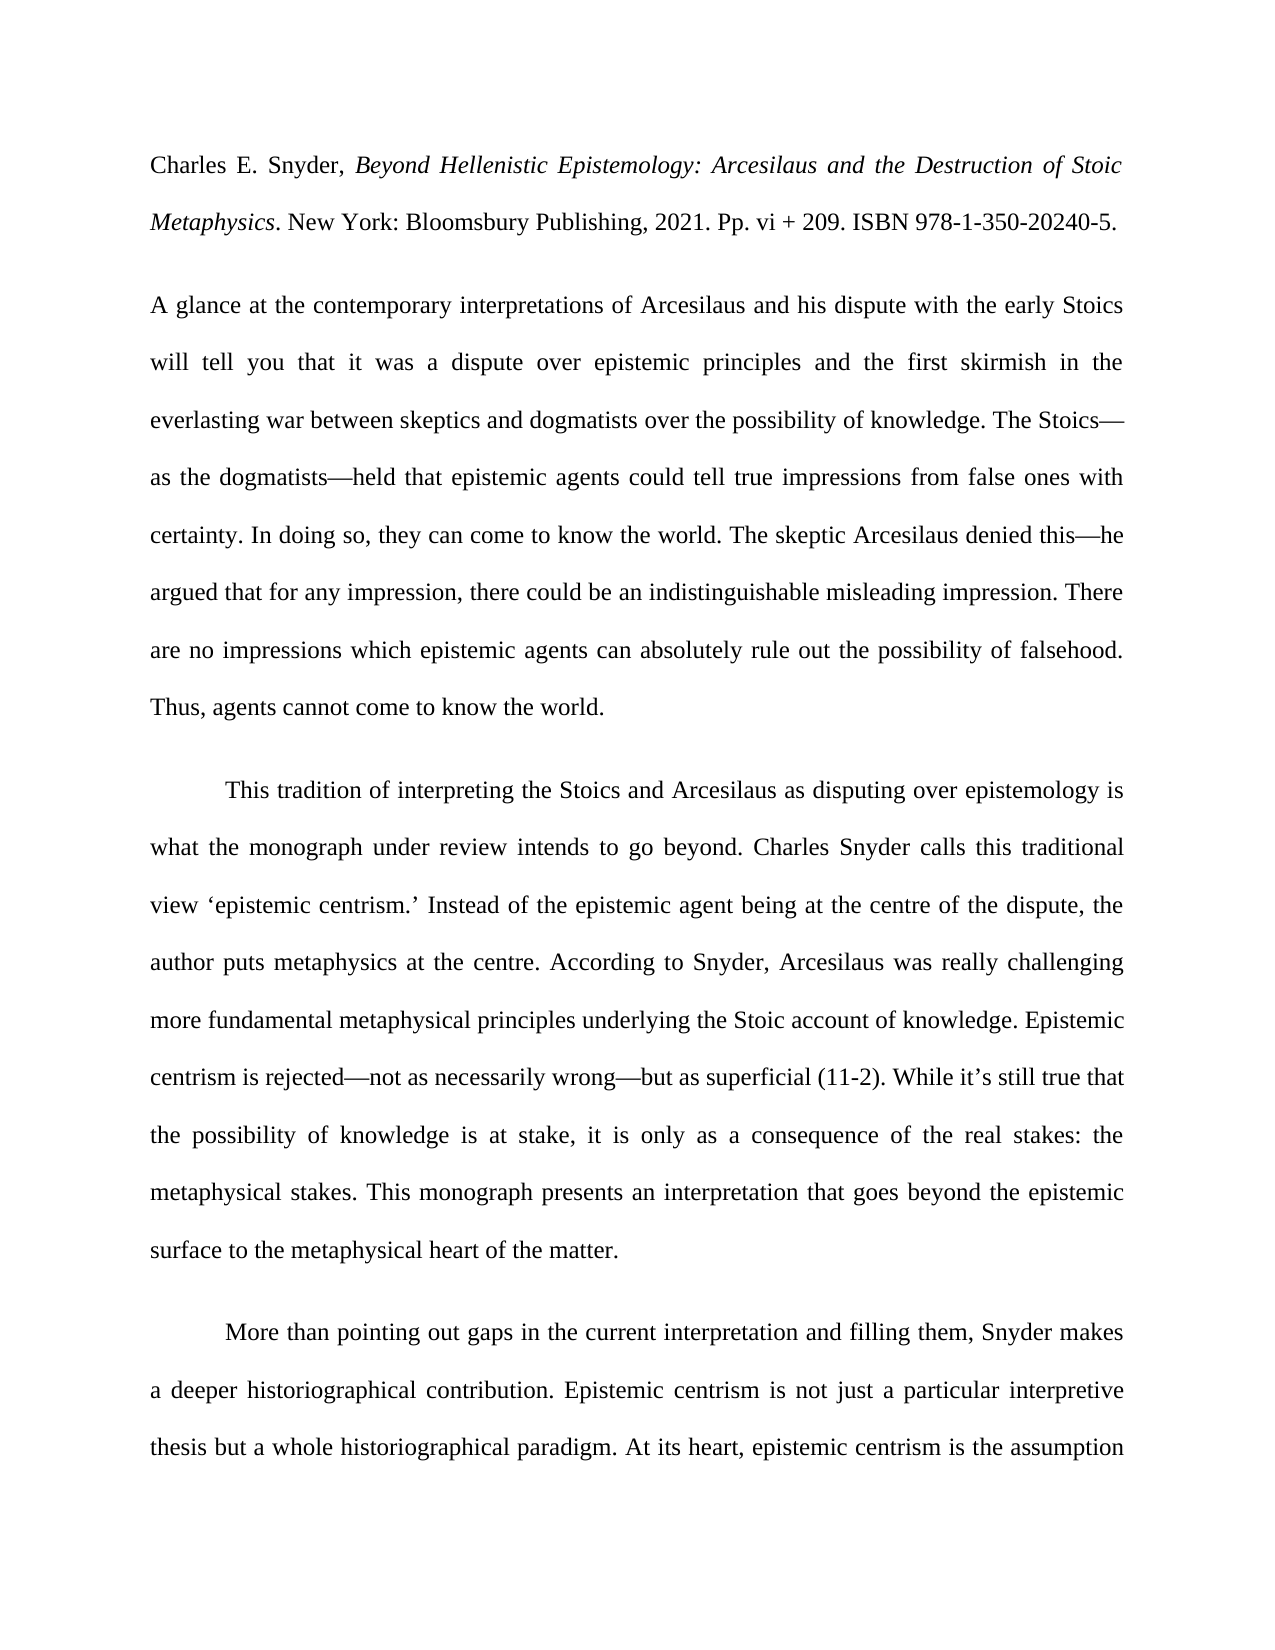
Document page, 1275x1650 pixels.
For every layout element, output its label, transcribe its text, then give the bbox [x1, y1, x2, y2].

text This tradition of interpreting the Stoics and Arcesilaus as disputing over epistemology is what the monograph under review intends to go beyond. Charles Snyder calls this traditional view ‘epistemic centrism.’ Instead of the epistemic agent being at the centre of the dispute, the author puts metaphysics at the centre. According to Snyder, Arcesilaus was really challenging more fundamental metaphysical principles underlying the Stoic account of knowledge. Epistemic centrism is rejected—not as necessarily wrong—but as superficial (11-2). While it’s still true that the possibility of knowledge is at stake, it is only as a consequence of the real stakes: the metaphysical stakes. This monograph presents an interpretation that goes beyond the epistemic surface to the metaphysical heart of the matter. [150, 775, 1125, 1264]
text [150, 1317, 1125, 1461]
text Charles E. Snyder, Beyond Hellenistic Epistemology: Arcesilaus and the Destruction of Stoic Metaphysics. New York: Bloomsbury Publishing, 2021. Pp. vi + 209. ISBN 978-1-350-20240-5. [150, 150, 1125, 236]
text A glance at the contemporary interpretations of Arcesilaus and his dispute with the early Stoics will tell you that it was a dispute over epistemic principles and the first skirmish in the everlasting war between skeptics and dogmatists over the possibility of knowledge. The Stoics—as the dogmatists—held that epistemic agents could tell true impressions from false ones with certainty. In doing so, they can come to know the world. The skeptic Arcesilaus denied this—he argued that for any impression, there could be an indistinguishable misleading impression. There are no impressions which epistemic agents can absolutely rule out the possibility of falsehood. Thus, agents cannot come to know the world. [150, 290, 1125, 721]
